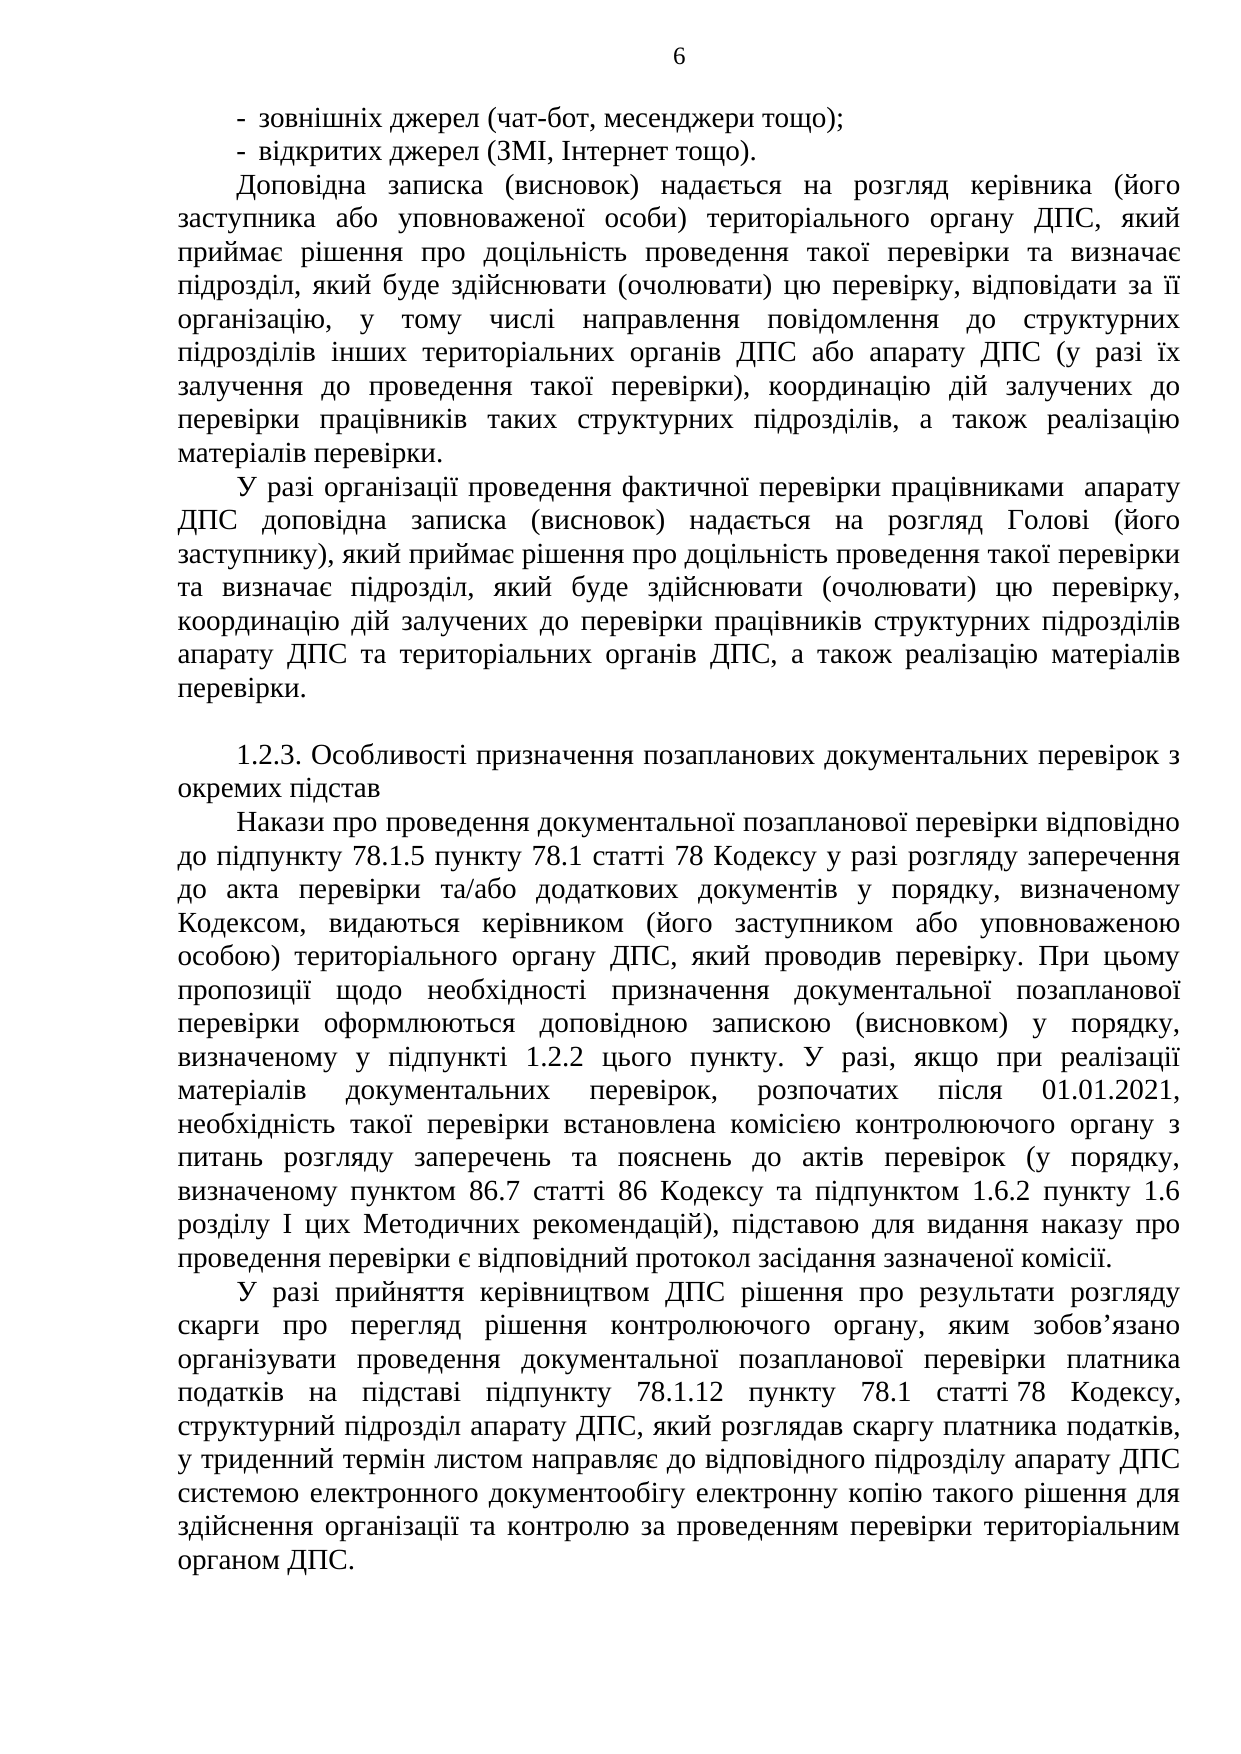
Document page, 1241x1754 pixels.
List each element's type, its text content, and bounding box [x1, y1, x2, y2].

text У разі прийняття керівництвом ДПС рішення про результати розгляду скарги про перегляд рішення контролюючого органу, яким зобов’язано організувати проведення документальної позапланової перевірки платника податків на підставі підпункту 78.1.12 пункту 78.1 статті 78 Кодексу, структурний підрозділ апарату ДПС, який розглядав скаргу платника податків, у триденний термін листом направляє до відповідного підрозділу апарату ДПС системою електронного документообігу електронну копію такого рішення для здійснення організації та контролю за проведенням перевірки територіальним органом ДПС. [177, 1274, 1181, 1576]
text Доповідна записка (висновок) надається на розгляд керівника (його заступника або уповноваженої особи) територіального органу ДПС, який приймає рішення про доцільність проведення такої перевірки та визначає підрозділ, який буде здійснювати (очолювати) цю перевірку, відповідати за її організацію, у тому числі направлення повідомлення до структурних підрозділів інших територіальних органів ДПС або апарату ДПС (у разі їх залучення до проведення такої перевірки), координацію дій залучених до перевірки працівників таких структурних підрозділів, а також реалізацію матеріалів перевірки. [177, 167, 1181, 469]
text Накази про проведення документальної позапланової перевірки відповідно до підпункту 78.1.5 пункту 78.1 статті 78 Кодексу у разі розгляду заперечення до акта перевірки та/або додаткових документів у порядку, визначеному Кодексом, видаються керівником (його заступником або уповноваженою особою) територіального органу ДПС, який проводив перевірку. При цьому пропозиції щодо необхідності призначення документальної позапланової перевірки оформлюються доповідною запискою (висновком) у порядку, визначеному у підпункті 1.2.2 цього пункту. У разі, якщо при реалізації матеріалів документальних перевірок, розпочатих після 01.01.2021, необхідність такої перевірки встановлена комісією контролюючого органу з питань розгляду заперечень та пояснень до актів перевірок (у порядку, визначеному пунктом 86.7 статті 86 Кодексу та підпунктом 1.6.2 пункту 1.6 розділу І цих Методичних рекомендацій), підставою для видання наказу про проведення перевірки є відповідний протокол засідання зазначеної комісії. [177, 804, 1181, 1274]
text У разі організації проведення фактичної перевірки працівниками апарату ДПС доповідна записка (висновок) надається на розгляд Голові (його заступнику), який приймає рішення про доцільність проведення такої перевірки та визначає підрозділ, який буде здійснювати (очолювати) цю перевірку, координацію дій залучених до перевірки працівників структурних підрозділів апарату ДПС та територіальних органів ДПС, а також реалізацію матеріалів перевірки. [177, 469, 1181, 703]
list відкритих джерел (ЗМІ, Інтернет тощо). [177, 133, 1181, 167]
list зовнішніх джерел (чат-бот, месенджери тощо); [177, 100, 1181, 133]
text 1.2.3. Особливості призначення позапланових документальних перевірок з окремих підстав [177, 737, 1181, 804]
